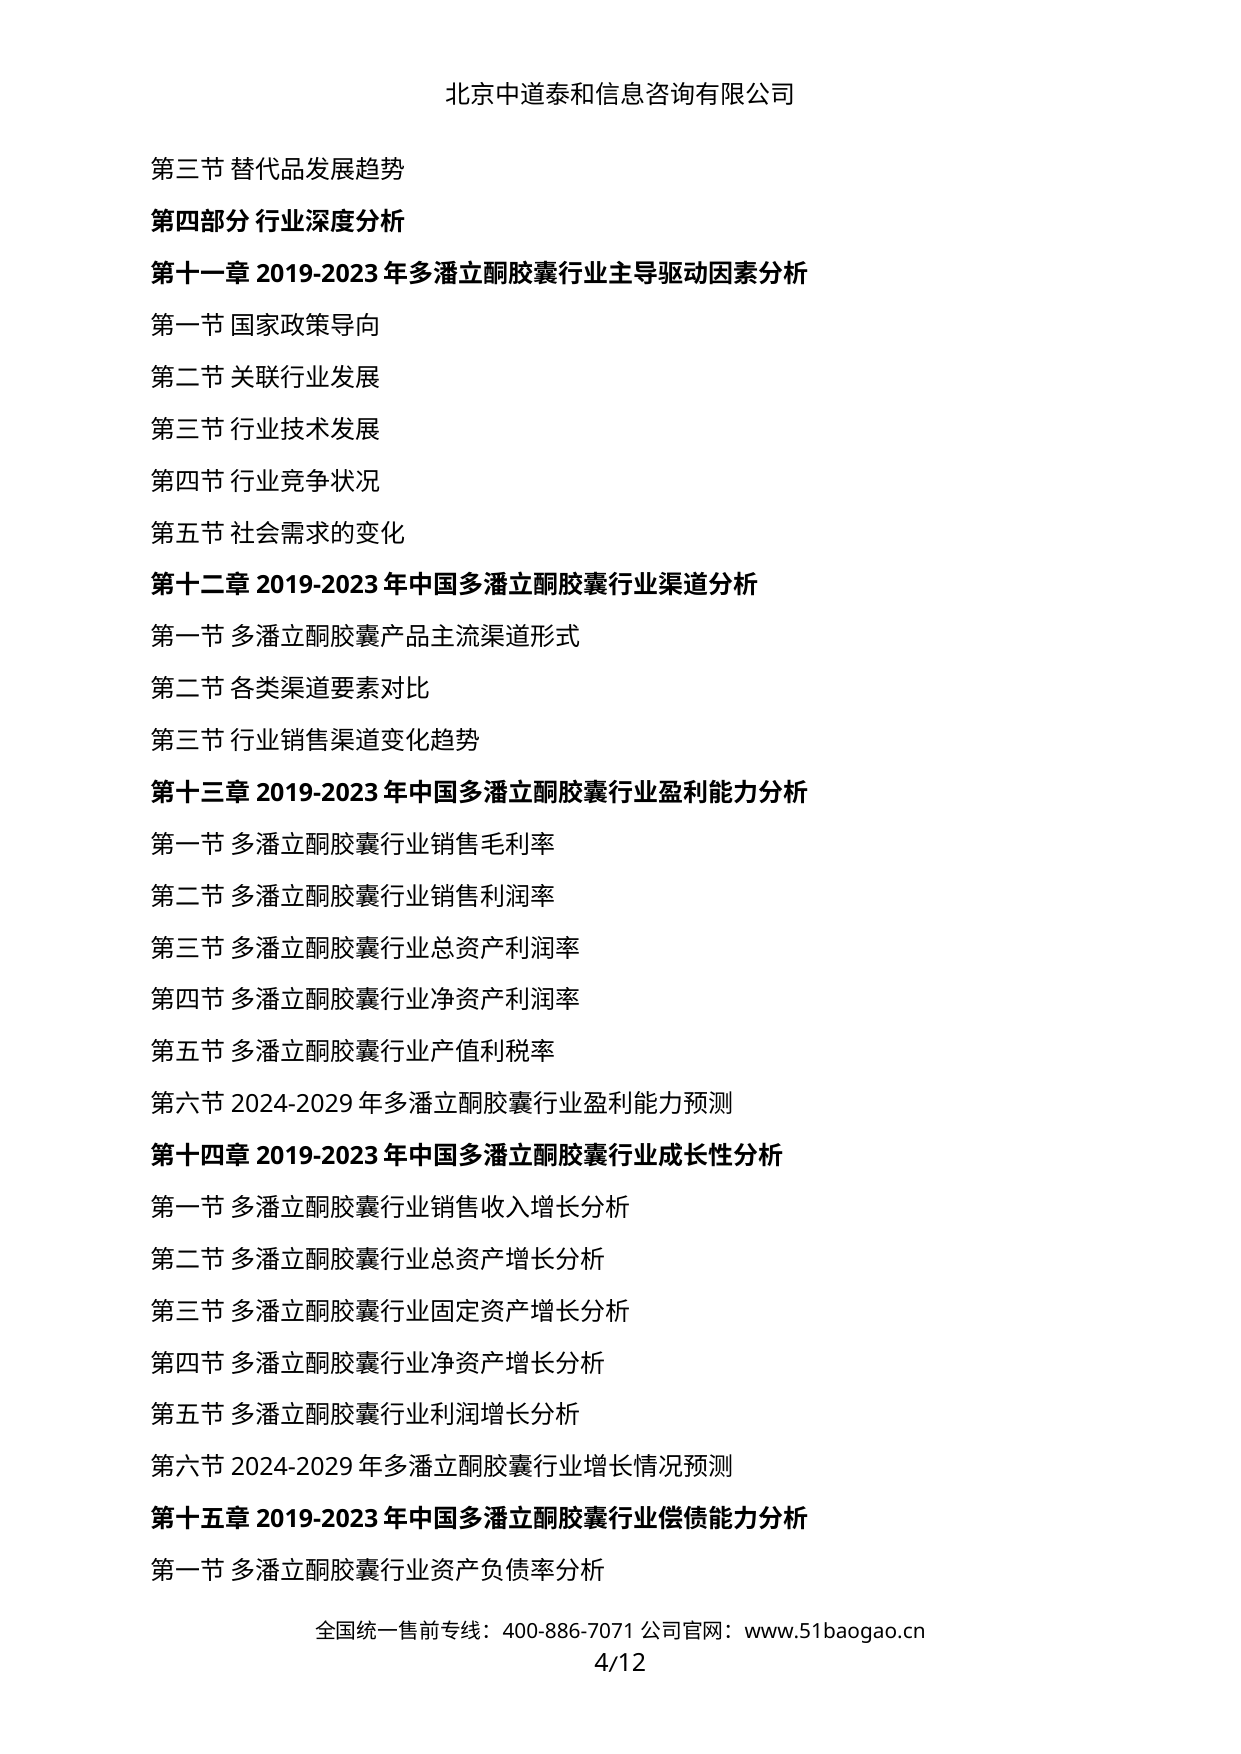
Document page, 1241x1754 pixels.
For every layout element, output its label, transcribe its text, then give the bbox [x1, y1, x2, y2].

text 第五节 多潘立酮胶囊行业产值利税率 [150, 1032, 1090, 1068]
text 第四节 多潘立酮胶囊行业净资产利润率 [150, 980, 1090, 1016]
text 第三节 多潘立酮胶囊行业固定资产增长分析 [150, 1291, 1090, 1327]
text 第一节 多潘立酮胶囊行业资产负债率分析 [150, 1551, 1090, 1587]
text 第六节 2024-2029年多潘立酮胶囊行业增长情况预测 [150, 1447, 1090, 1483]
text 第十三章 2019-2023年中国多潘立酮胶囊行业盈利能力分析 [150, 772, 1090, 809]
text 第四节 行业竞争状况 [150, 461, 1090, 497]
text 第二节 多潘立酮胶囊行业销售利润率 [150, 876, 1090, 912]
text 第五节 社会需求的变化 [150, 513, 1090, 549]
text 第十五章 2019-2023年中国多潘立酮胶囊行业偿债能力分析 [150, 1499, 1090, 1535]
text 第一节 多潘立酮胶囊产品主流渠道形式 [150, 617, 1090, 653]
text 第四部分 行业深度分析 [150, 202, 1090, 238]
text 第十二章 2019-2023年中国多潘立酮胶囊行业渠道分析 [150, 565, 1090, 601]
text 第三节 行业销售渠道变化趋势 [150, 721, 1090, 757]
text 第十一章 2019-2023年多潘立酮胶囊行业主导驱动因素分析 [150, 254, 1090, 290]
text 第三节 行业技术发展 [150, 409, 1090, 446]
text 第五节 多潘立酮胶囊行业利润增长分析 [150, 1395, 1090, 1431]
text 第十四章 2019-2023年中国多潘立酮胶囊行业成长性分析 [150, 1136, 1090, 1172]
text 第二节 各类渠道要素对比 [150, 669, 1090, 705]
text 第一节 多潘立酮胶囊行业销售毛利率 [150, 824, 1090, 861]
text 第二节 关联行业发展 [150, 357, 1090, 394]
text 第三节 多潘立酮胶囊行业总资产利润率 [150, 928, 1090, 964]
text 第三节 替代品发展趋势 [150, 150, 1090, 186]
text 第二节 多潘立酮胶囊行业总资产增长分析 [150, 1239, 1090, 1276]
text 第一节 国家政策导向 [150, 306, 1090, 342]
text 第六节 2024-2029年多潘立酮胶囊行业盈利能力预测 [150, 1084, 1090, 1120]
text 第四节 多潘立酮胶囊行业净资产增长分析 [150, 1343, 1090, 1379]
text 第一节 多潘立酮胶囊行业销售收入增长分析 [150, 1187, 1090, 1224]
